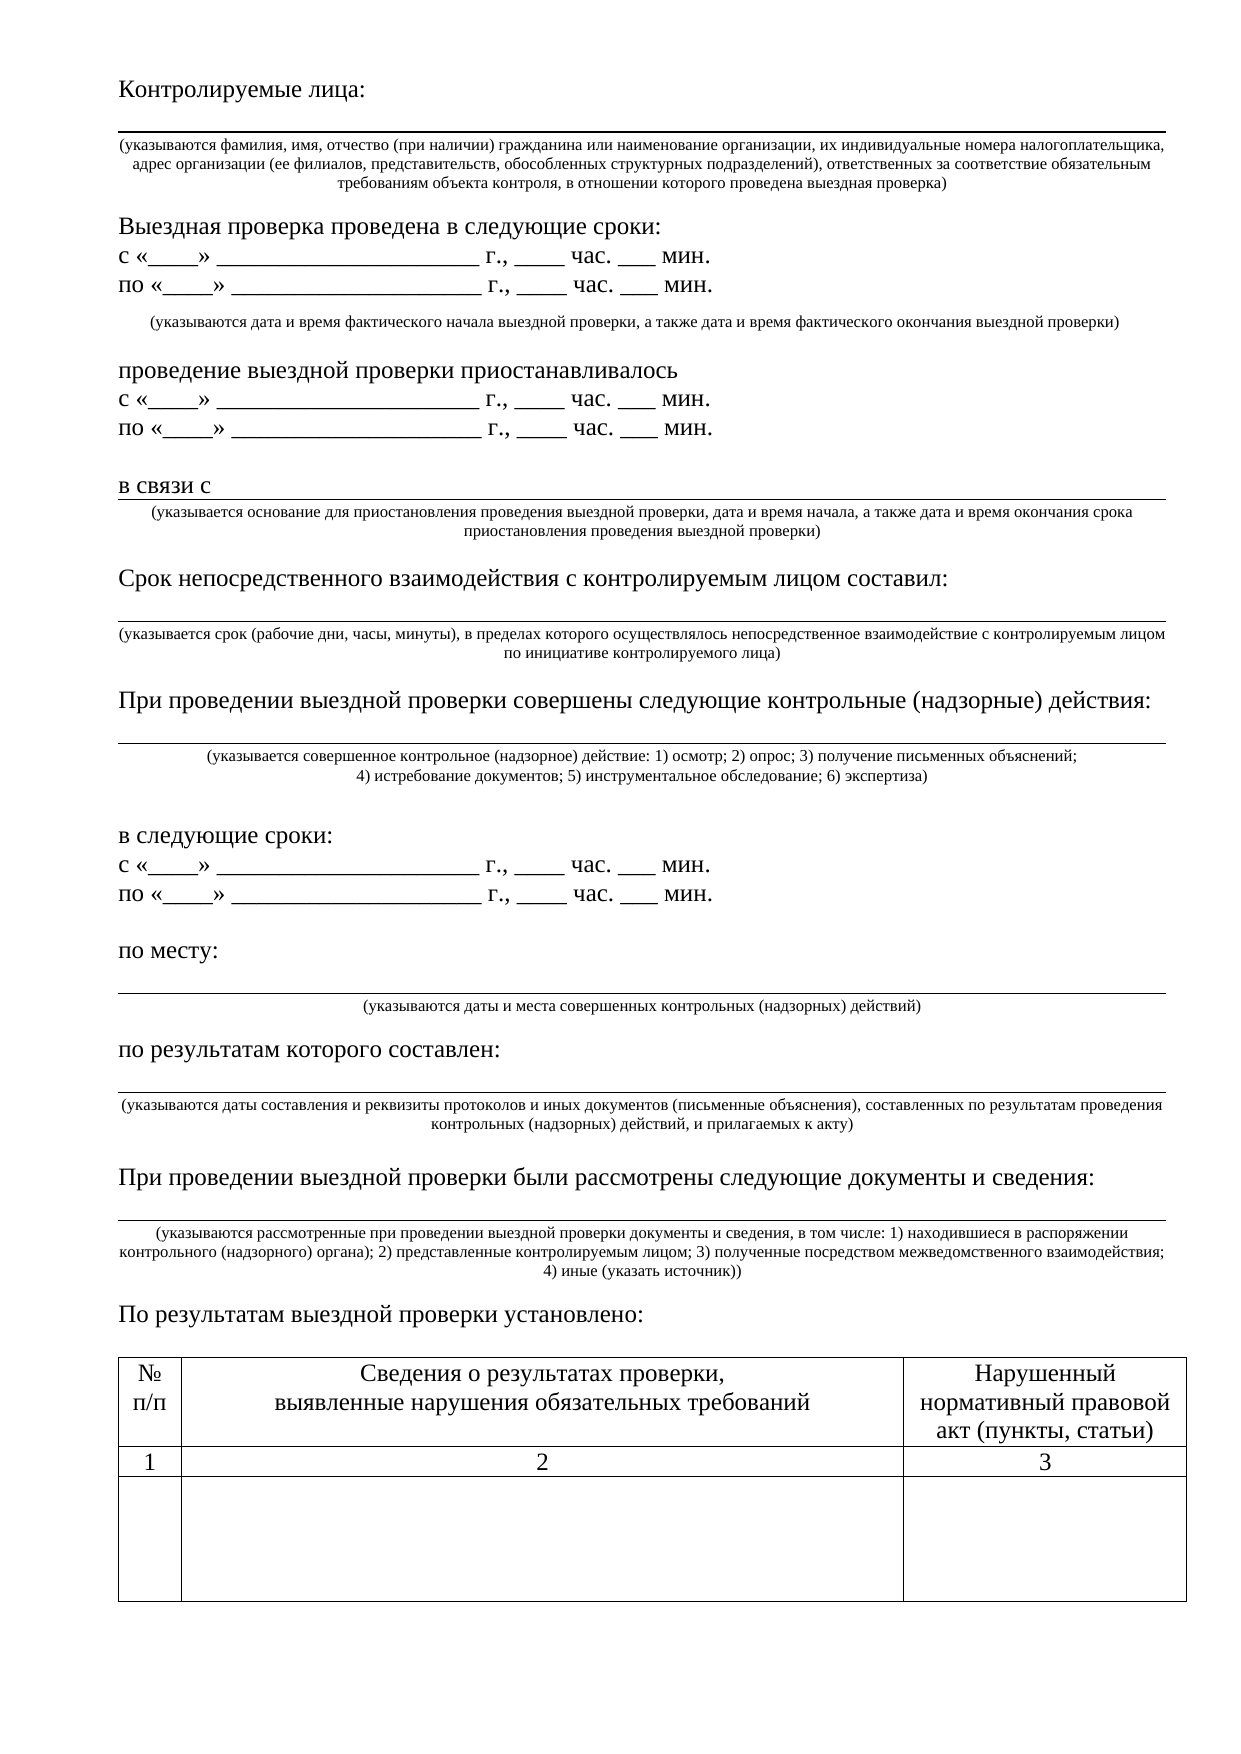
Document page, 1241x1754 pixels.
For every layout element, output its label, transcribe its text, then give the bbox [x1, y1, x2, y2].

text по «____» ____________________ г., ____ час. ___ мин. [118, 269, 1166, 297]
text (указываются фамилия, имя, отчество (при наличии) гражданина или наименование организации, их индивидуальные номера налогоплательщика, адрес организации (ее филиалов, представительств, обособленных структурных подразделений), ответственных за соответствие обязательным требованиям объекта контроля, в отношении которого проведена выездная проверка) [118, 133, 1166, 192]
text с «____» _____________________ г., ____ час. ___ мин. [118, 849, 1166, 878]
text (указывается срок (рабочие дни, часы, минуты), в пределах которого осуществлялось непосредственное взаимодействие с контролируемым лицом по инициативе контролируемого лица) [118, 622, 1166, 662]
text (указываются дата и время фактического начала выездной проверки, а также дата и время фактического окончания выездной проверки) [118, 312, 1152, 331]
text 4) иные (указать источник)) [118, 1258, 1166, 1280]
text в связи с [118, 470, 1166, 498]
table_header Нарушенный нормативный правовой акт (пункты, статьи) [904, 1358, 1186, 1446]
text в следующие сроки: [118, 820, 1152, 849]
table_cell 1 [119, 1447, 181, 1476]
text (указываются рассмотренные при проведении выездной проверки документы и сведения, в том числе: 1) находившиеся в распоряжении контрольного (надзорного) органа); 2) представленные контролируемым лицом; 3) полученные посредством межведомственного взаимодействия; [118, 1221, 1166, 1258]
table_header № п/п [119, 1358, 181, 1446]
table_cell 3 [904, 1447, 1186, 1476]
text по результатам которого составлен: [118, 1034, 1166, 1063]
text 4) истребование документов; 5) инструментальное обследование; 6) экспертиза) [118, 762, 1166, 784]
text По результатам выездной проверки установлено: [118, 1299, 1166, 1328]
text При проведении выездной проверки были рассмотрены следующие документы и сведения: [118, 1162, 1166, 1191]
text Выездная проверка проведена в следующие сроки: [118, 211, 1166, 240]
table_header Сведения о результатах проверки, выявленные нарушения обязательных требований [182, 1358, 903, 1446]
text по месту: [118, 935, 1166, 964]
text проведение выездной проверки приостанавливалось [118, 355, 1166, 383]
table_cell [119, 1477, 181, 1601]
table_cell [904, 1477, 1186, 1601]
text (указываются даты составления и реквизиты протоколов и иных документов (письменные объяснения), составленных по результатам проведения контрольных (надзорных) действий, и прилагаемых к акту) [118, 1093, 1166, 1133]
text Срок непосредственного взаимодействия с контролируемым лицом составил: [118, 563, 1166, 592]
text Контролируемые лица: [118, 74, 1166, 103]
table_cell 2 [182, 1447, 903, 1476]
text с «____» _____________________ г., ____ час. ___ мин. [118, 383, 1166, 412]
table_cell [182, 1477, 903, 1601]
text При проведении выездной проверки совершены следующие контрольные (надзорные) действия: [118, 686, 1166, 714]
text по «____» ____________________ г., ____ час. ___ мин. [118, 878, 1166, 907]
text (указывается совершенное контрольное (надзорное) действие: 1) осмотр; 2) опрос; 3) получение письменных объяснений; [118, 744, 1166, 762]
text (указываются даты и места совершенных контрольных (надзорных) действий) [118, 994, 1166, 1015]
text с «____» _____________________ г., ____ час. ___ мин. [118, 240, 1166, 269]
text по «____» ____________________ г., ____ час. ___ мин. [118, 412, 1166, 441]
text (указывается основание для приостановления проведения выездной проверки, дата и время начала, а также дата и время окончания срока приостановления проведения выездной проверки) [118, 500, 1166, 540]
